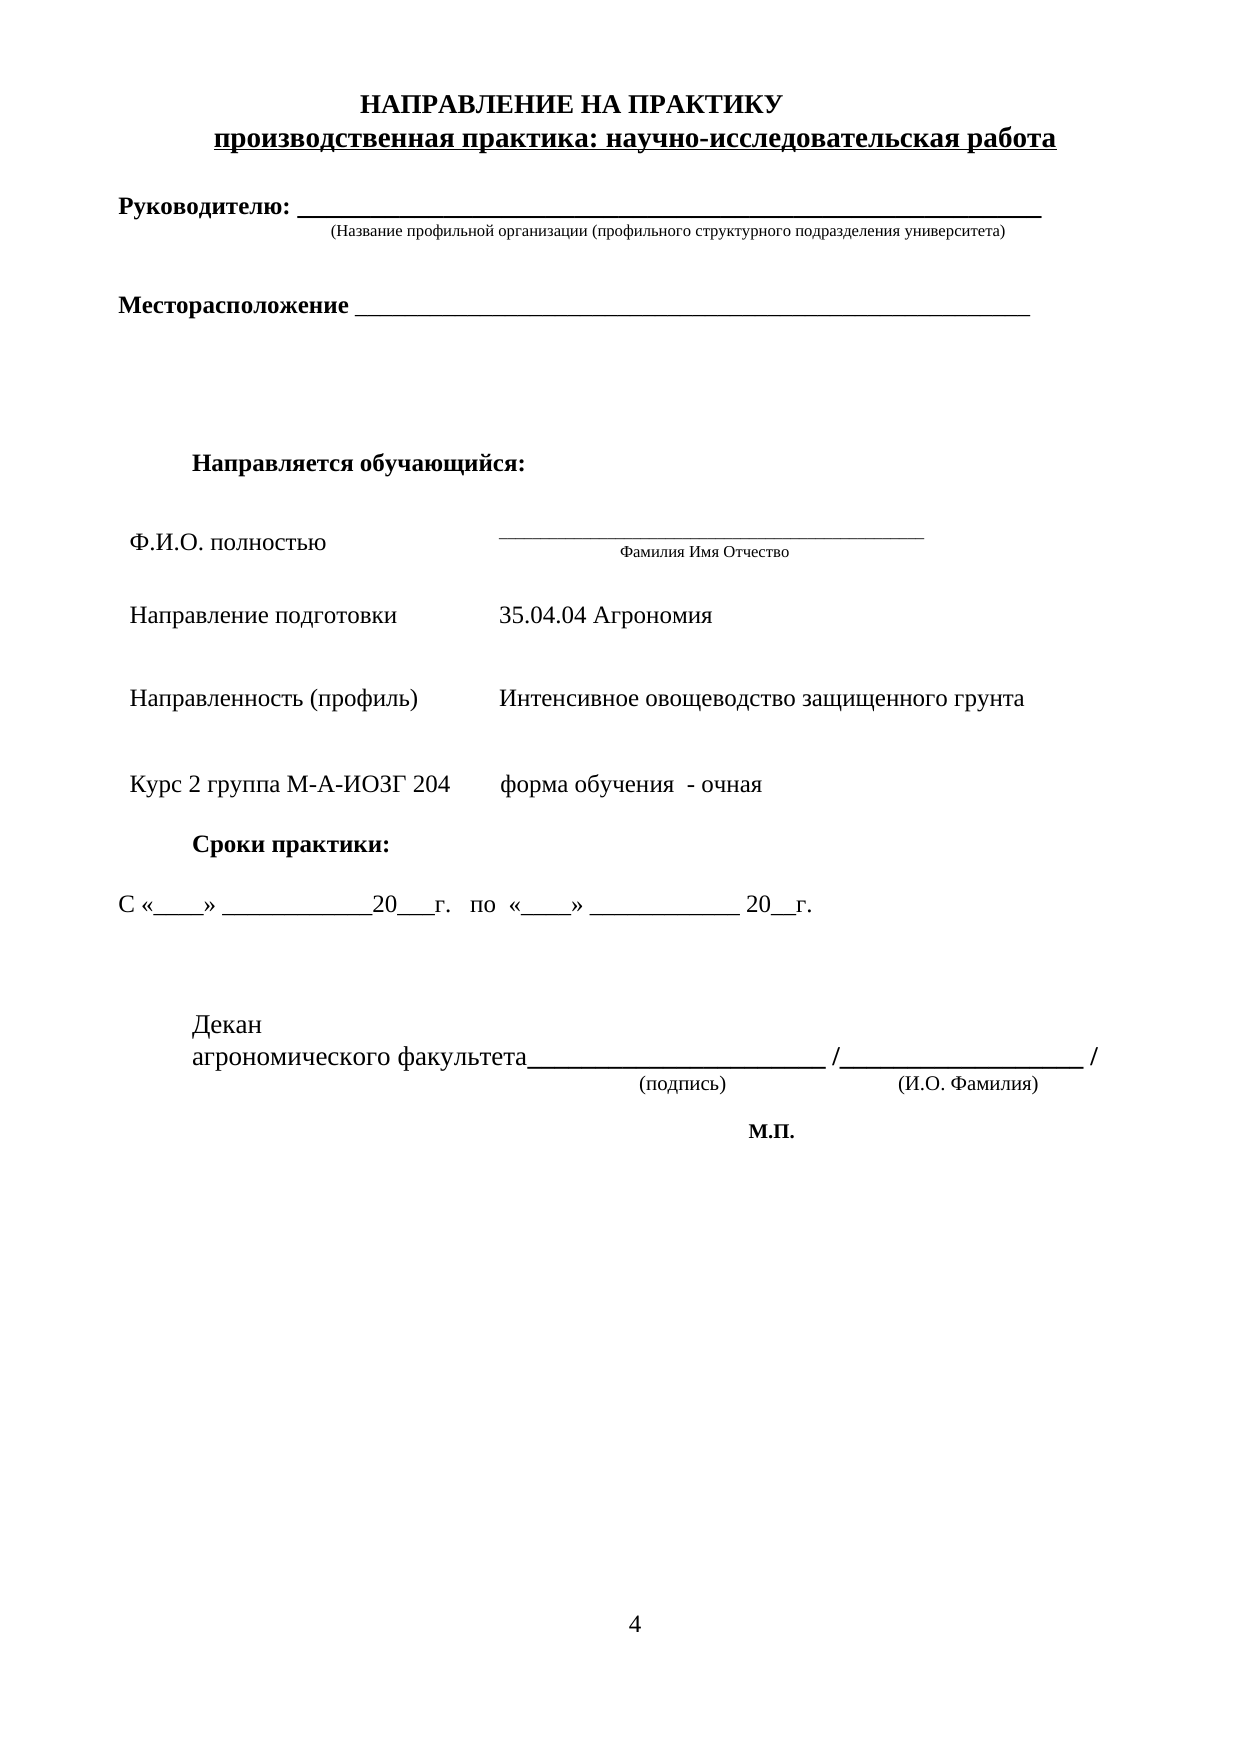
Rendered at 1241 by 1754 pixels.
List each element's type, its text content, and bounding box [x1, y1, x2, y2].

text агрономического факультета______________________ /__________________ / [118, 1040, 1152, 1071]
text Направляется обучающийся: [118, 448, 1152, 477]
text производственная практика: научно-исследовательская работа [118, 120, 1152, 153]
text (подпись) (И.О. Фамилия) [118, 1071, 1152, 1095]
text (Название профильной организации (профильного структурного подразделения университета) [118, 220, 1152, 239]
table_cell Направленность (профиль) [118, 654, 488, 740]
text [118, 89, 1152, 120]
text С «____» ____________20___г. по «____» ____________ 20__г. [118, 889, 1152, 917]
table_cell Направление подготовки [118, 575, 488, 654]
text Руководителю: ___________________________________________________ [118, 187, 1152, 220]
table_cell Курс 2 группа М-А-ИОЗГ 204 [118, 740, 489, 798]
table_cell форма обучения - очная [489, 740, 1152, 798]
table_header Ф.И.О. полностью [118, 508, 488, 575]
text Декан [118, 1008, 1152, 1040]
table_cell Интенсивное овощеводство защищенного грунта [488, 654, 1152, 740]
text Сроки практики: [118, 829, 1152, 858]
text М.П. [118, 1119, 1152, 1143]
table_cell 35.04.04 Агрономия [488, 575, 1152, 654]
table_header ___________________________________________________ Фамилия Имя Отчество [488, 508, 1152, 575]
text Месторасположение ______________________________________________________ [118, 290, 1152, 319]
